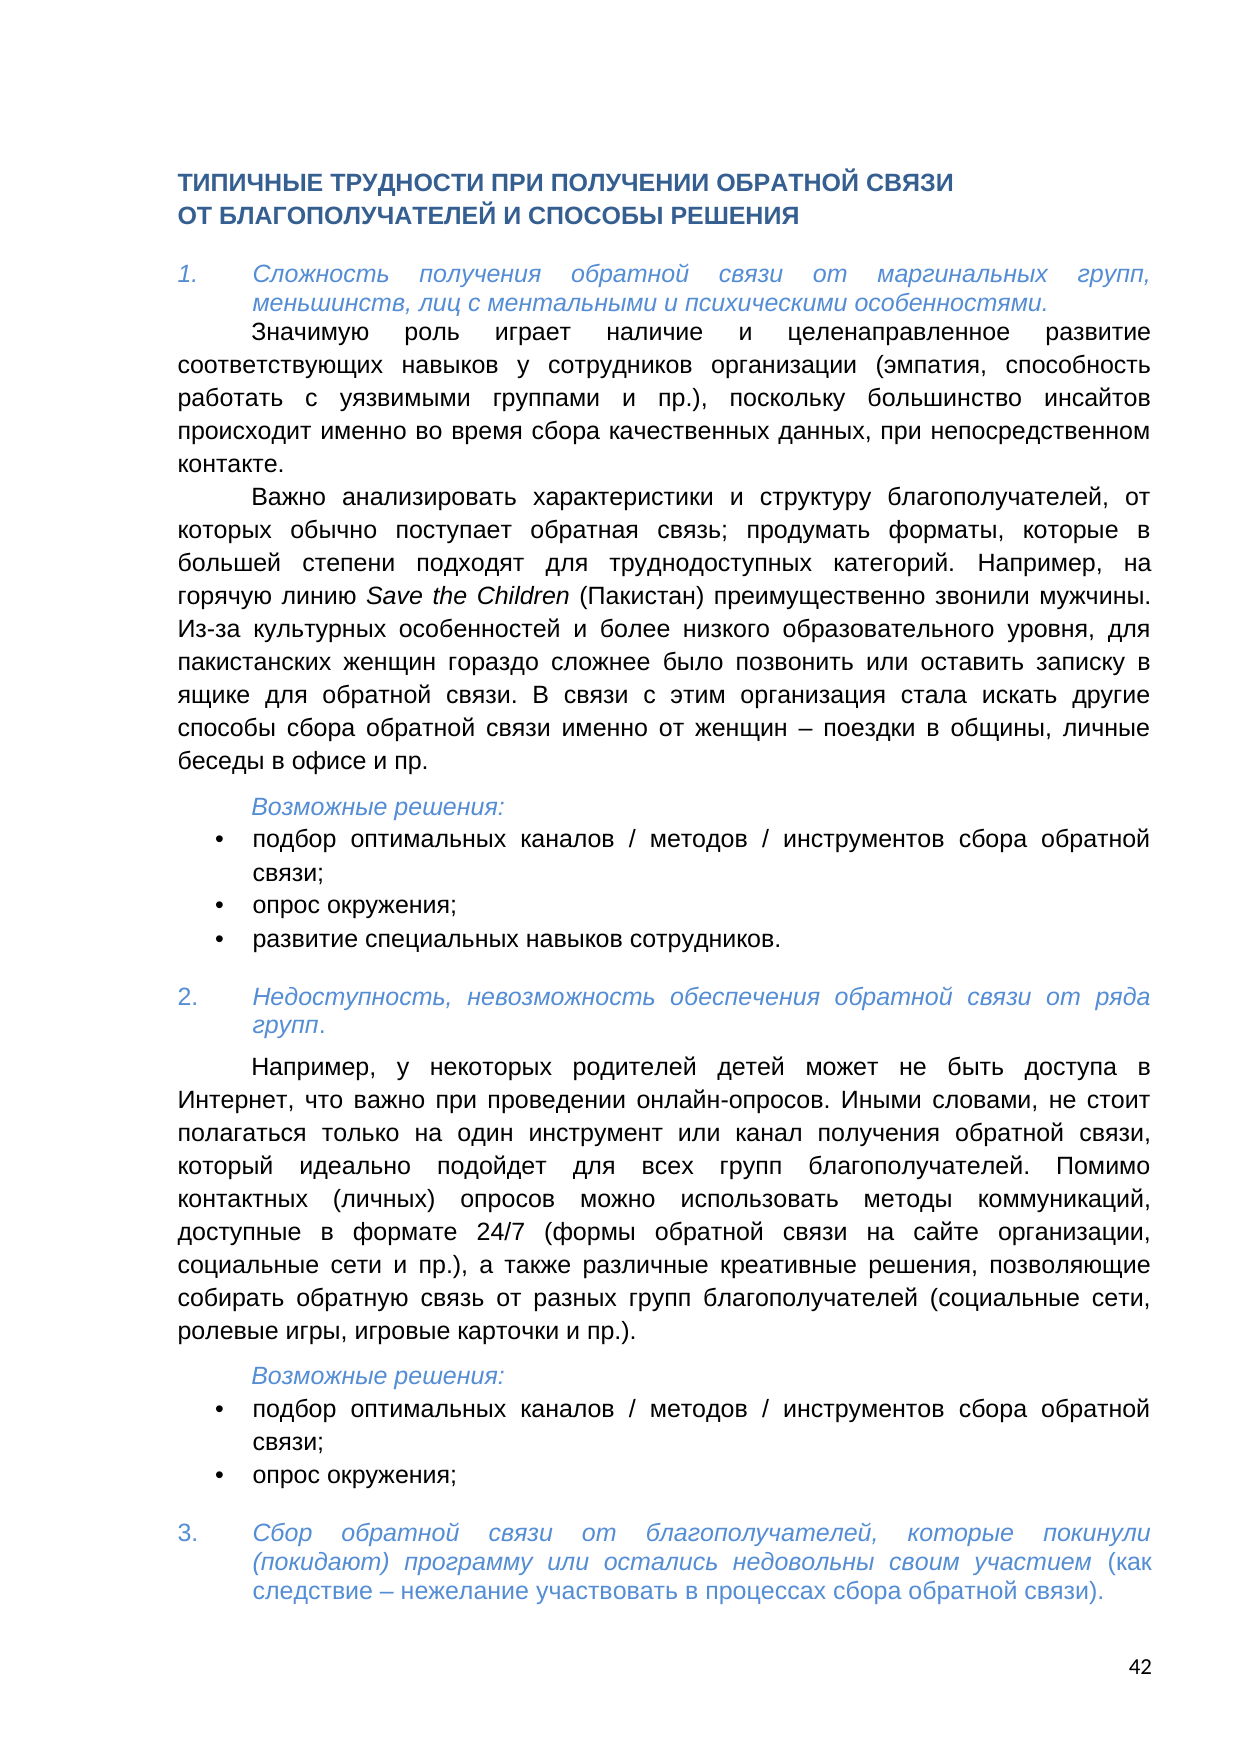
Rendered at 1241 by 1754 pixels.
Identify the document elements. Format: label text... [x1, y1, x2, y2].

list Сложность получения обратной связи от маргинальных групп, меньшинств, лиц с ментальными и психическими особенностями. [177, 259, 1152, 317]
text Например, у некоторых родителей детей может не быть доступа в Интернет, что важно при проведении онлайн-опросов. Иными словами, не стоит полагаться только на один инструмент или канал получения обратной связи, который идеально подойдет для всех групп благополучателей. Помимо контактных (личных) опросов можно использовать методы коммуникаций, доступные в формате 24/7 (формы обратной связи на сайте организации, социальные сети и пр.), а также различные креативные решения, позволяющие собирать обратную связь от разных групп благополучателей (социальные сети, ролевые игры, игровые карточки и пр.). [177, 1052, 1152, 1344]
list Недоступность, невозможность обеспечения обратной связи от ряда групп. [177, 982, 1152, 1039]
text Возможные решения: [177, 791, 1152, 820]
list опрос окружения; [215, 1460, 1152, 1489]
list подбор оптимальных каналов / методов / инструментов сбора обратной связи; [215, 824, 1152, 886]
text Важно анализировать характеристики и структуру благополучателей, от которых обычно поступает обратная связь; продумать форматы, которые в большей степени подходят для труднодоступных категорий. Например, на горячую линию Save the Children (Пакистан) преимущественно звонили мужчины. Из-за культурных особенностей и более низкого образовательного уровня, для пакистанских женщин гораздо сложнее было позвонить или оставить записку в ящике для обратной связи. В связи с этим организация стала искать другие способы сбора обратной связи именно от женщин – поездки в общины, личные беседы в офисе и пр. [177, 482, 1152, 775]
text Возможные решения: [177, 1361, 1152, 1390]
list опрос окружения; [215, 891, 1152, 919]
list развитие специальных навыков сотрудников. [215, 923, 1152, 952]
text Значимую роль играет наличие и целенаправленное развитие соответствующих навыков у сотрудников организации (эмпатия, способность работать с уязвимыми группами и пр.), поскольку большинство инсайтов происходит именно во время сбора качественных данных, при непосредственном контакте. [177, 317, 1152, 477]
list подбор оптимальных каналов / методов / инструментов сбора обратной связи; [215, 1394, 1152, 1456]
list Сбор обратной связи от благополучателей, которые покинули (покидают) программу или остались недовольны своим участием (как следствие – нежелание участвовать в процессах сбора обратной связи). [177, 1518, 1152, 1604]
subtitle ТИПИЧНЫЕ ТРУДНОСТИ ПРИ ПОЛУЧЕНИИ ОБРАТНОЙ СВЯЗИ ОТ БЛАГОПОЛУЧАТЕЛЕЙ И СПОСОБЫ РЕШЕНИЯ [177, 168, 1152, 230]
